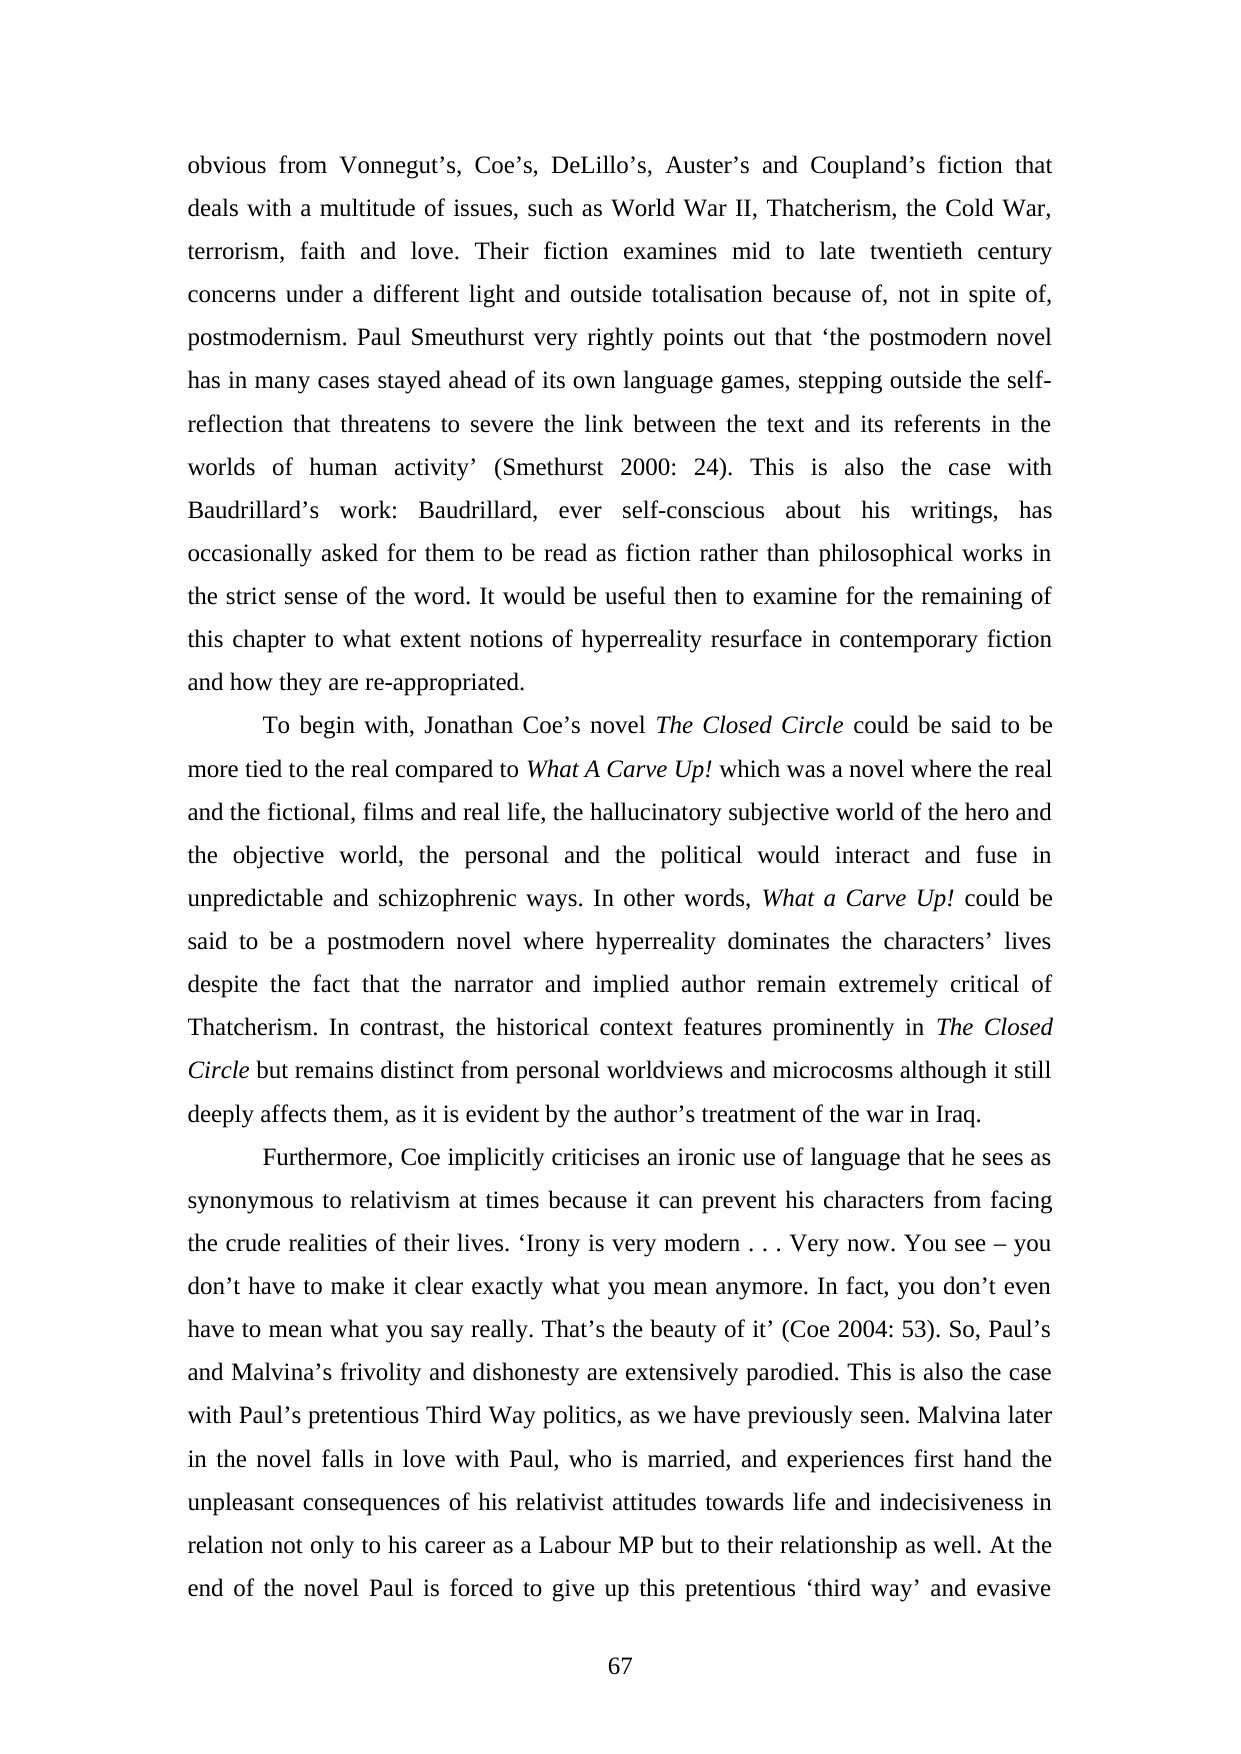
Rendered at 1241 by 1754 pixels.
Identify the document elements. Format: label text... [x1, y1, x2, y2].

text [187, 150, 1053, 696]
text To begin with, Jonathan Coe’s novel The Closed Circle could be said to be more tied to the real compared to What A Carve Up! which was a novel where the real and the fictional, films and real life, the hallucinatory subjective world of the hero and the objective world, the personal and the political would interact and fuse in unpredictable and schizophrenic ways. In other words, What a Carve Up! could be said to be a postmodern novel where hyperreality dominates the characters’ lives despite the fact that the narrator and implied author remain extremely critical of Thatcherism. In contrast, the historical context features prominently in The Closed Circle but remains distinct from personal worldviews and microcosms although it still deeply affects them, as it is evident by the author’s treatment of the war in Iraq. [187, 711, 1053, 1127]
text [187, 1142, 1053, 1602]
